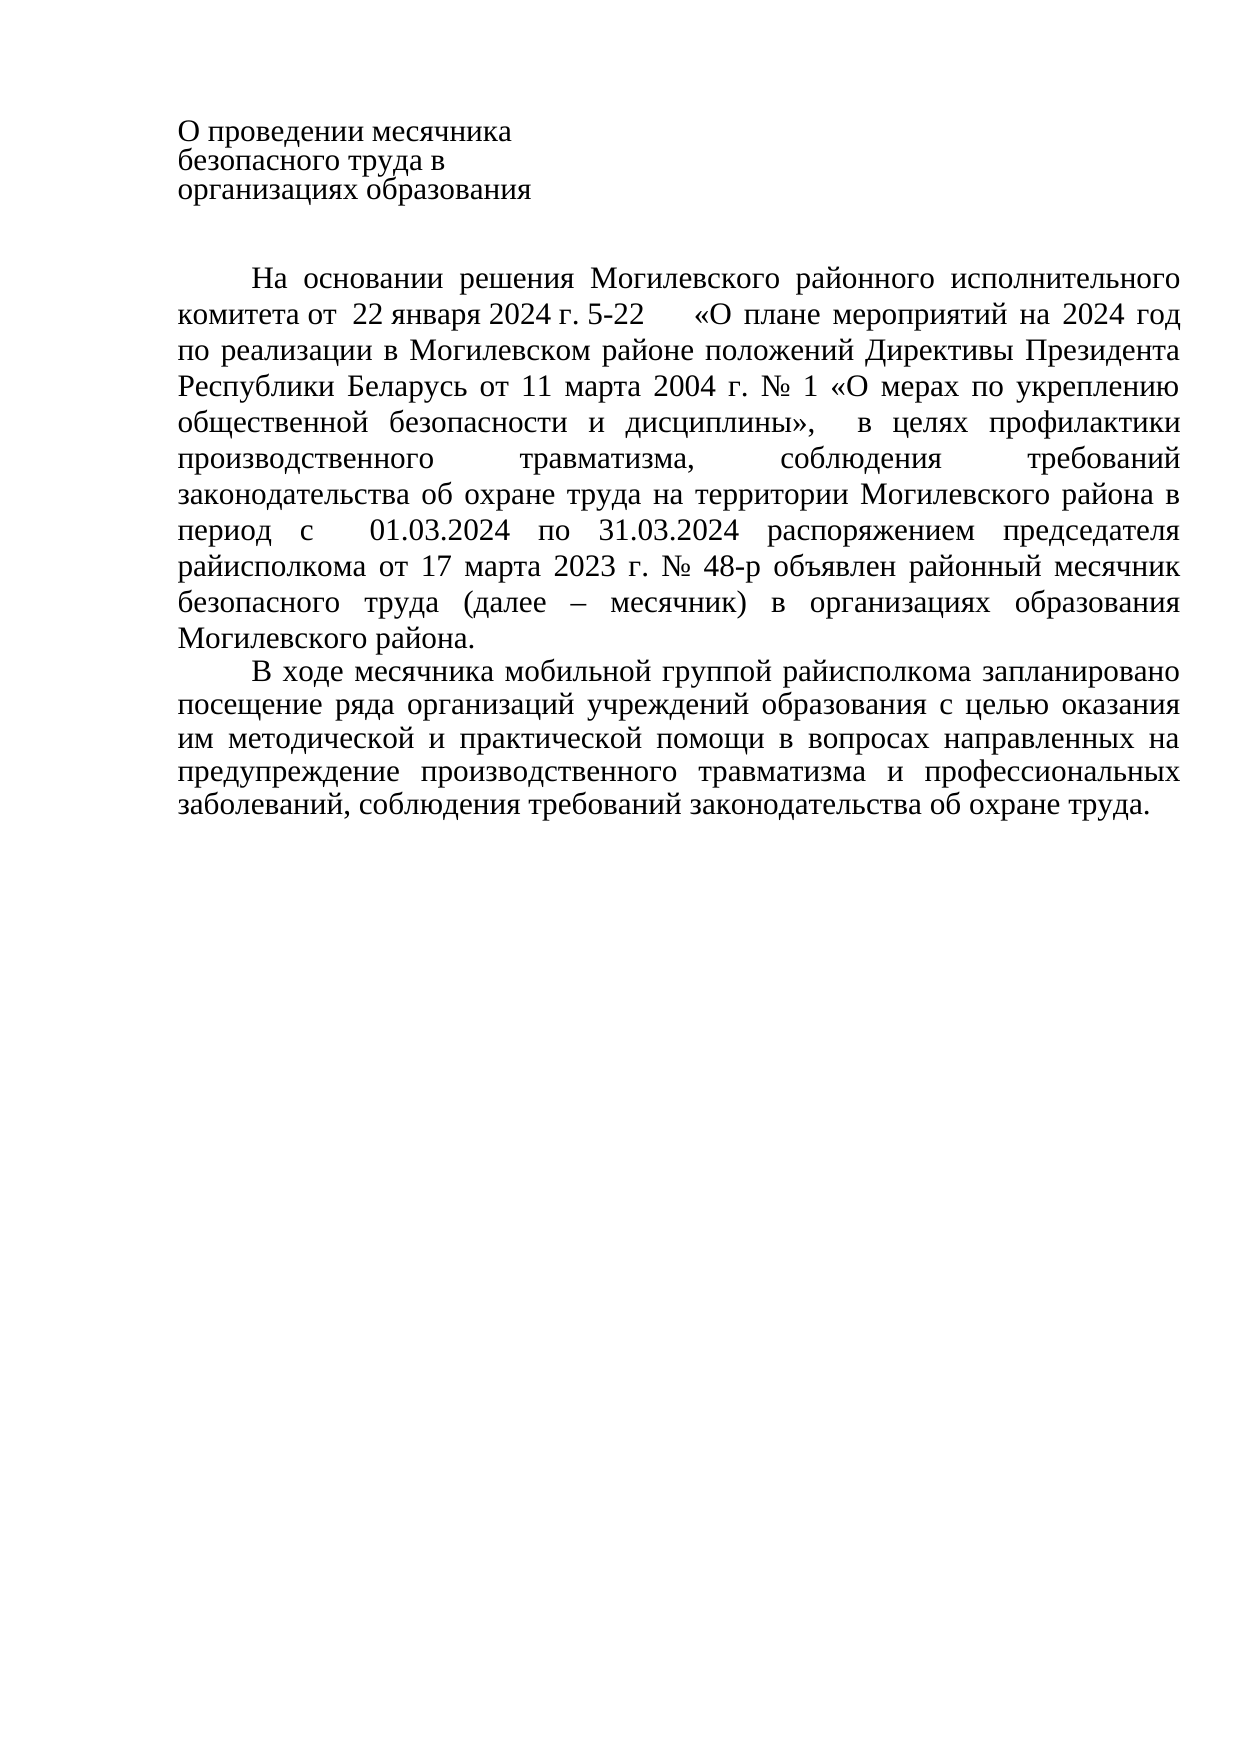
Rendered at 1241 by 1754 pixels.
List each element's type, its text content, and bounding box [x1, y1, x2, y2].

text На основании решения Могилевского районного исполнительного комитета от 22 января 2024 г. 5-22 «О плане мероприятий на 2024 год по реализации в Могилевском районе положений Директивы Президента Республики Беларусь от 11 марта 2004 г. № 1 «О мерах по укреплению общественной безопасности и дисциплины», в целях профилактики производственного травматизма, соблюдения требований законодательства об охране труда на территории Могилевского района в период с 01.03.2024 по 31.03.2024 распоряжением председателя райисполкома от 17 марта 2023 г. № 48-р объявлен районный месячник безопасного труда (далее – месячник) в организациях образования Могилевского района. [177, 259, 1181, 655]
text организациях образования [177, 176, 1181, 206]
text В ходе месячника мобильной группой райисполкома запланировано посещение ряда организаций учреждений образования с целью оказания им методической и практической помощи в вопросах направленных на предупреждение производственного травматизма и профессиональных заболеваний, соблюдения требований законодательства об охране труда. [177, 655, 1181, 821]
text О проведении месячника [177, 118, 1181, 147]
text безопасного труда в [177, 147, 1181, 176]
